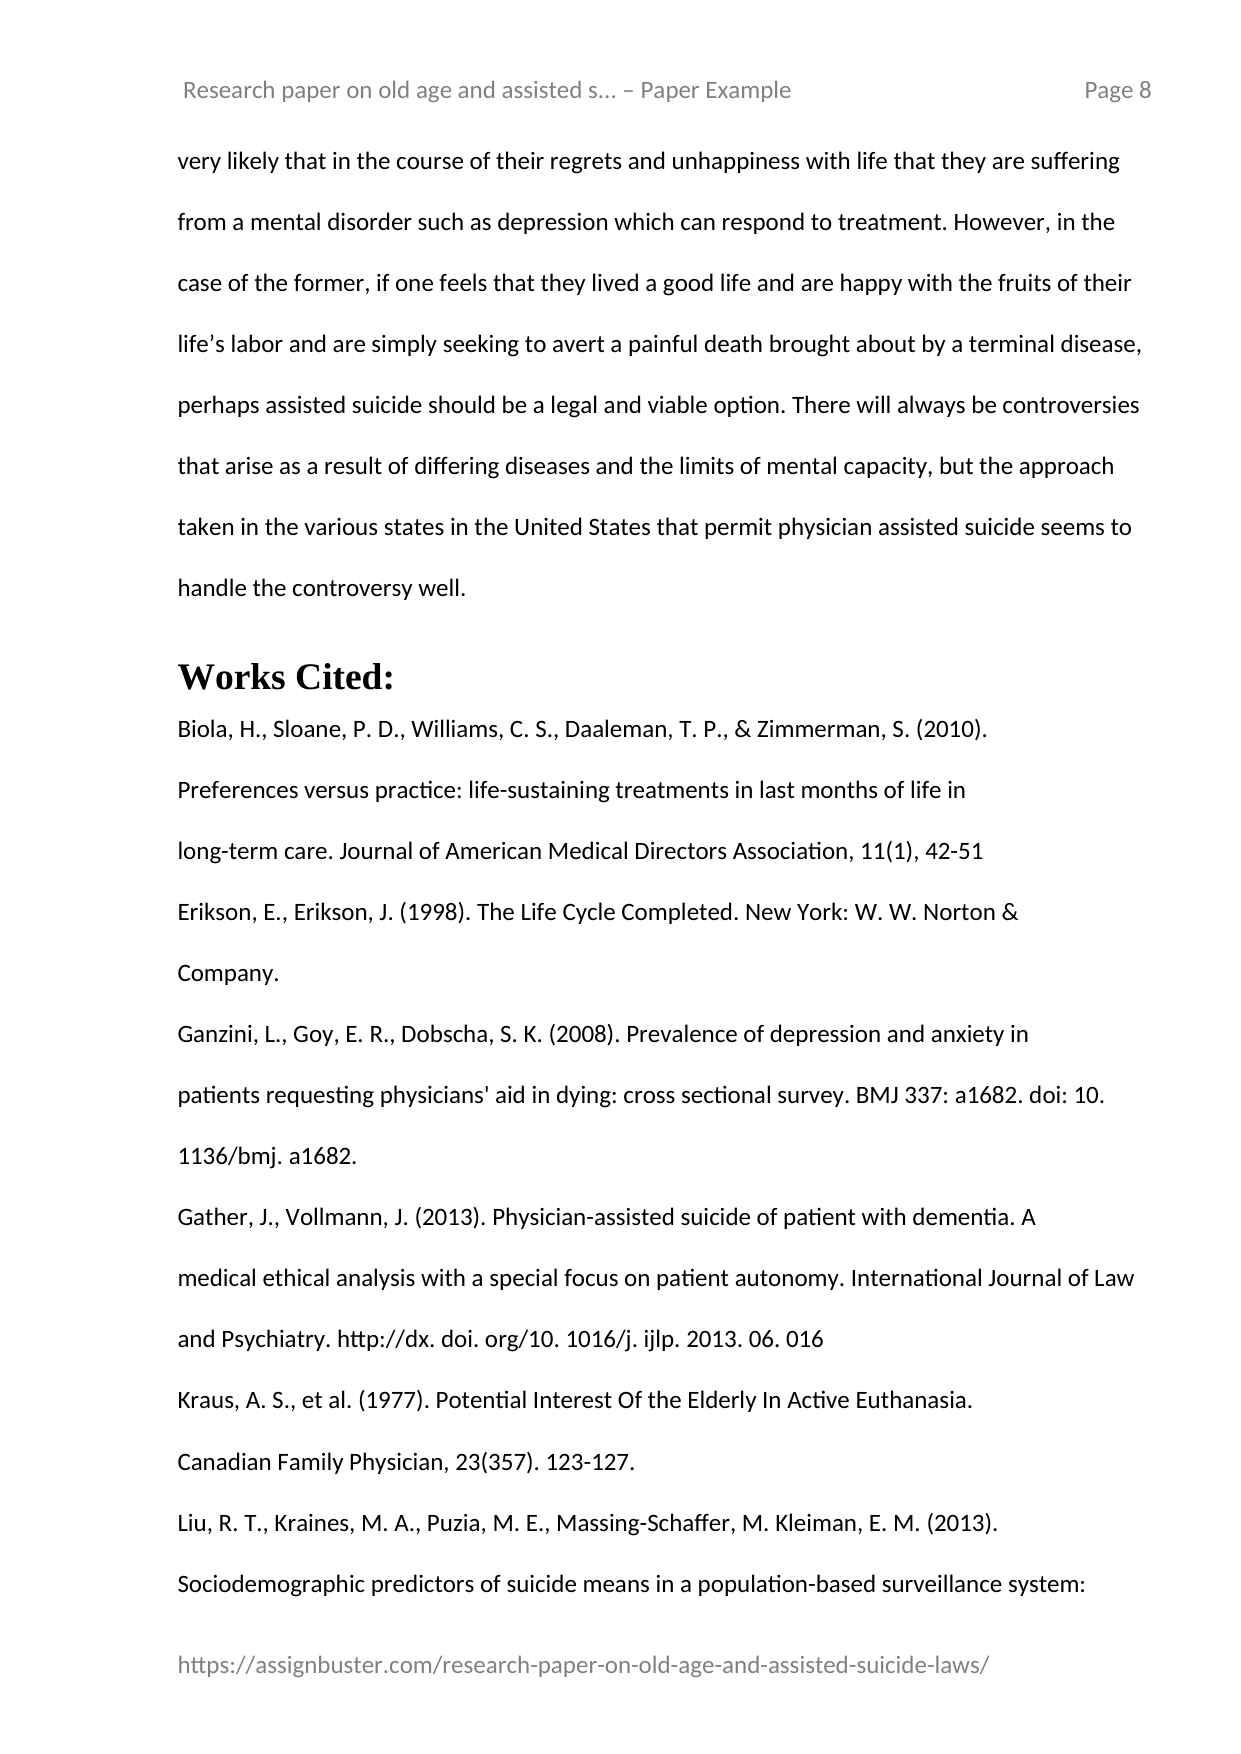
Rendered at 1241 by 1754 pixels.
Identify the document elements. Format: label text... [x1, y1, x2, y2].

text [177, 713, 1152, 1598]
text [177, 145, 1152, 603]
subtitle Works Cited: [177, 654, 1152, 697]
